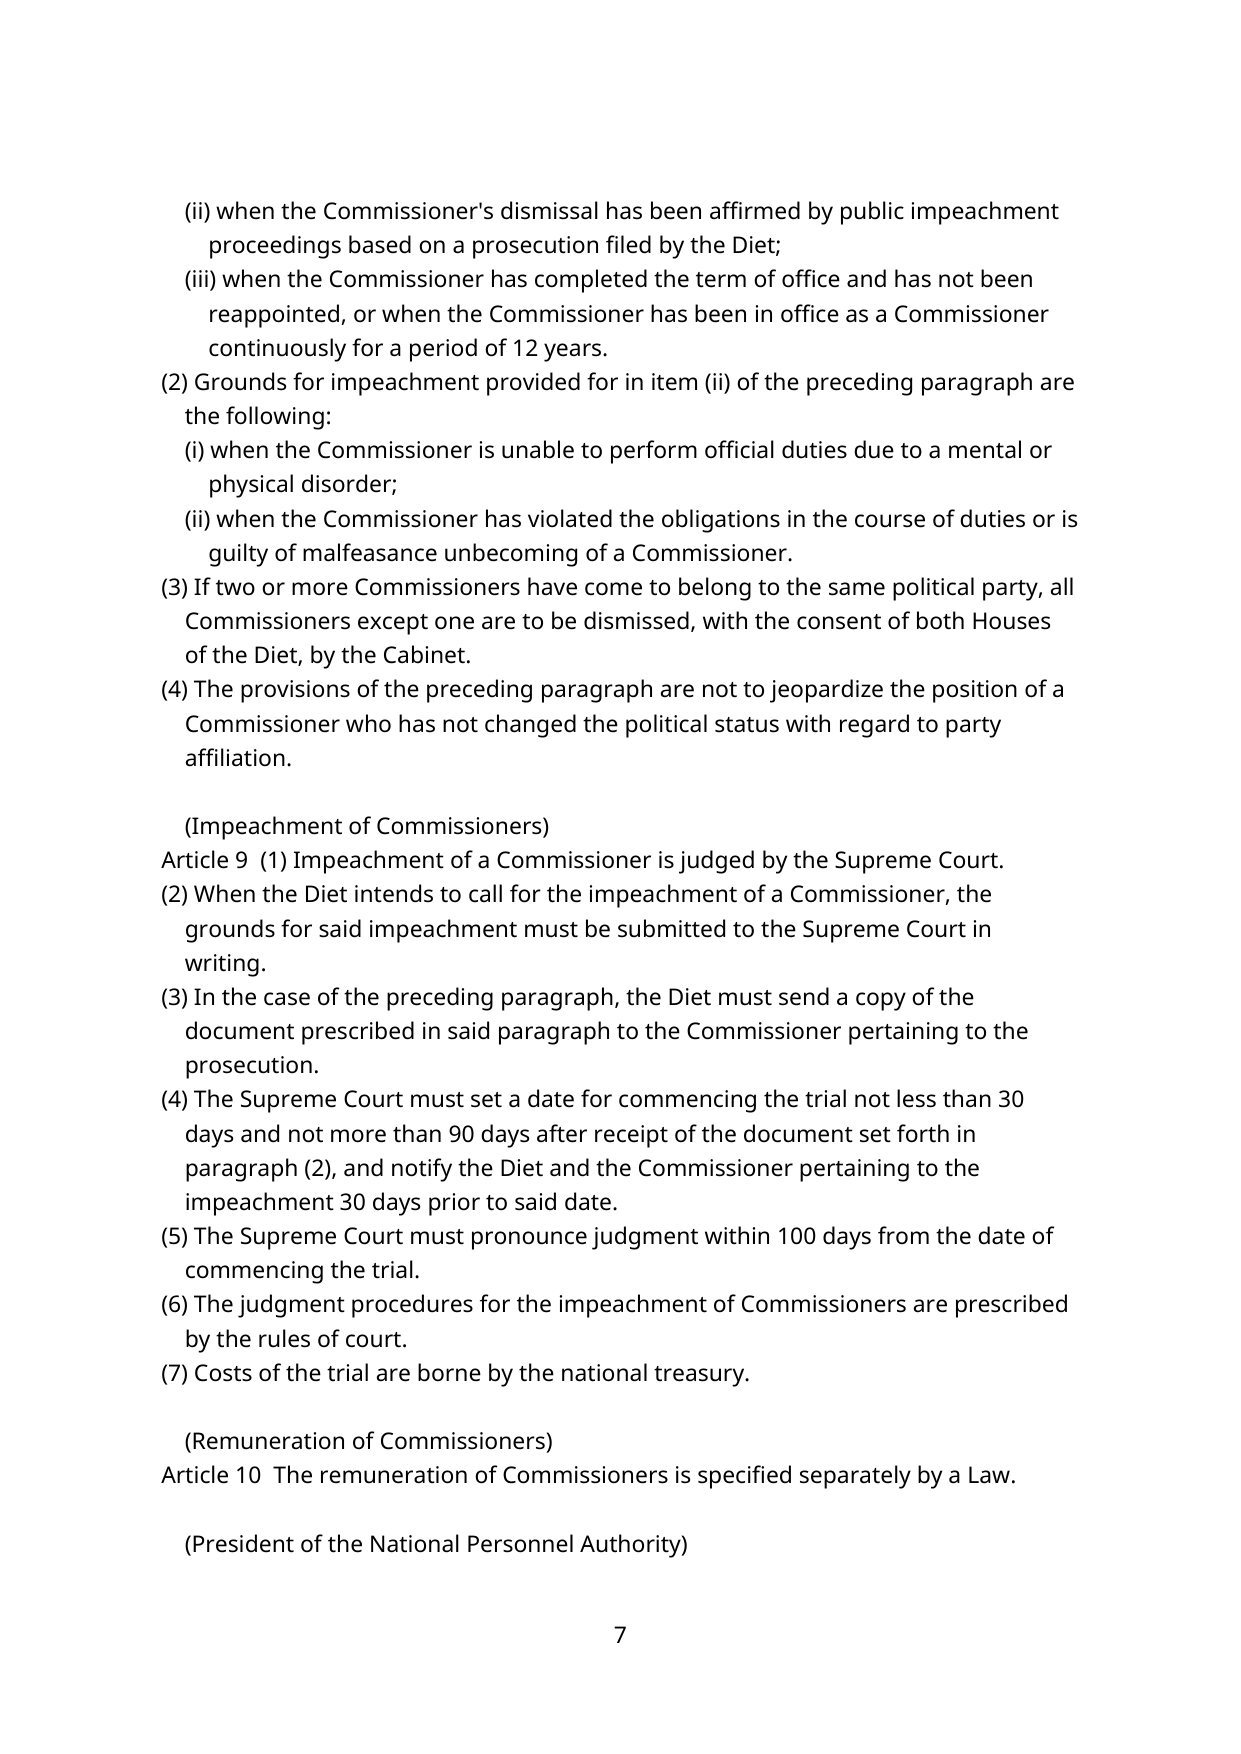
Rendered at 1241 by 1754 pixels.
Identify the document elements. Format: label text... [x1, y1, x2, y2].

text (5) The Supreme Court must pronounce judgment within 100 days from the date of commencing the trial. [161, 1219, 1079, 1287]
text Article 10 The remuneration of Commissioners is specified separately by a Law. [161, 1458, 1079, 1492]
text (6) The judgment procedures for the impeachment of Commissioners are prescribed by the rules of court. [161, 1287, 1079, 1355]
text (4) The Supreme Court must set a date for commencing the trial not less than 30 days and not more than 90 days after receipt of the document set forth in paragraph (2), and notify the Diet and the Commissioner pertaining to the impeachment 30 days prior to said date. [161, 1082, 1079, 1219]
text (7) Costs of the trial are borne by the national treasury. [161, 1355, 1079, 1389]
text (4) The provisions of the preceding paragraph are not to jeopardize the position of a Commissioner who has not changed the political status with regard to party affiliation. [161, 672, 1079, 774]
text (President of the National Personnel Authority) [184, 1526, 1079, 1560]
text (2) When the Diet intends to call for the impeachment of a Commissioner, the grounds for said impeachment must be submitted to the Supreme Court in writing. [161, 877, 1079, 979]
text (iii) when the Commissioner has completed the term of office and has not been reappointed, or when the Commissioner has been in office as a Commissioner continuously for a period of 12 years. [184, 262, 1079, 364]
text (3) In the case of the preceding paragraph, the Diet must send a copy of the document prescribed in said paragraph to the Commissioner pertaining to the prosecution. [161, 979, 1079, 1082]
text (Impeachment of Commissioners) [184, 809, 1079, 843]
text (i) when the Commissioner is unable to perform official duties due to a mental or physical disorder; [184, 433, 1079, 501]
text (ii) when the Commissioner's dismissal has been affirmed by public impeachment proceedings based on a prosecution filed by the Diet; [184, 194, 1079, 262]
text Article 9 (1) Impeachment of a Commissioner is judged by the Supreme Court. [161, 843, 1079, 877]
text (Remuneration of Commissioners) [184, 1424, 1079, 1458]
text (3) If two or more Commissioners have come to belong to the same political party, all Commissioners except one are to be dismissed, with the consent of both Houses of the Diet, by the Cabinet. [161, 569, 1079, 672]
text (ii) when the Commissioner has violated the obligations in the course of duties or is guilty of malfeasance unbecoming of a Commissioner. [184, 501, 1079, 569]
text (2) Grounds for impeachment provided for in item (ii) of the preceding paragraph are the following: [161, 364, 1079, 433]
